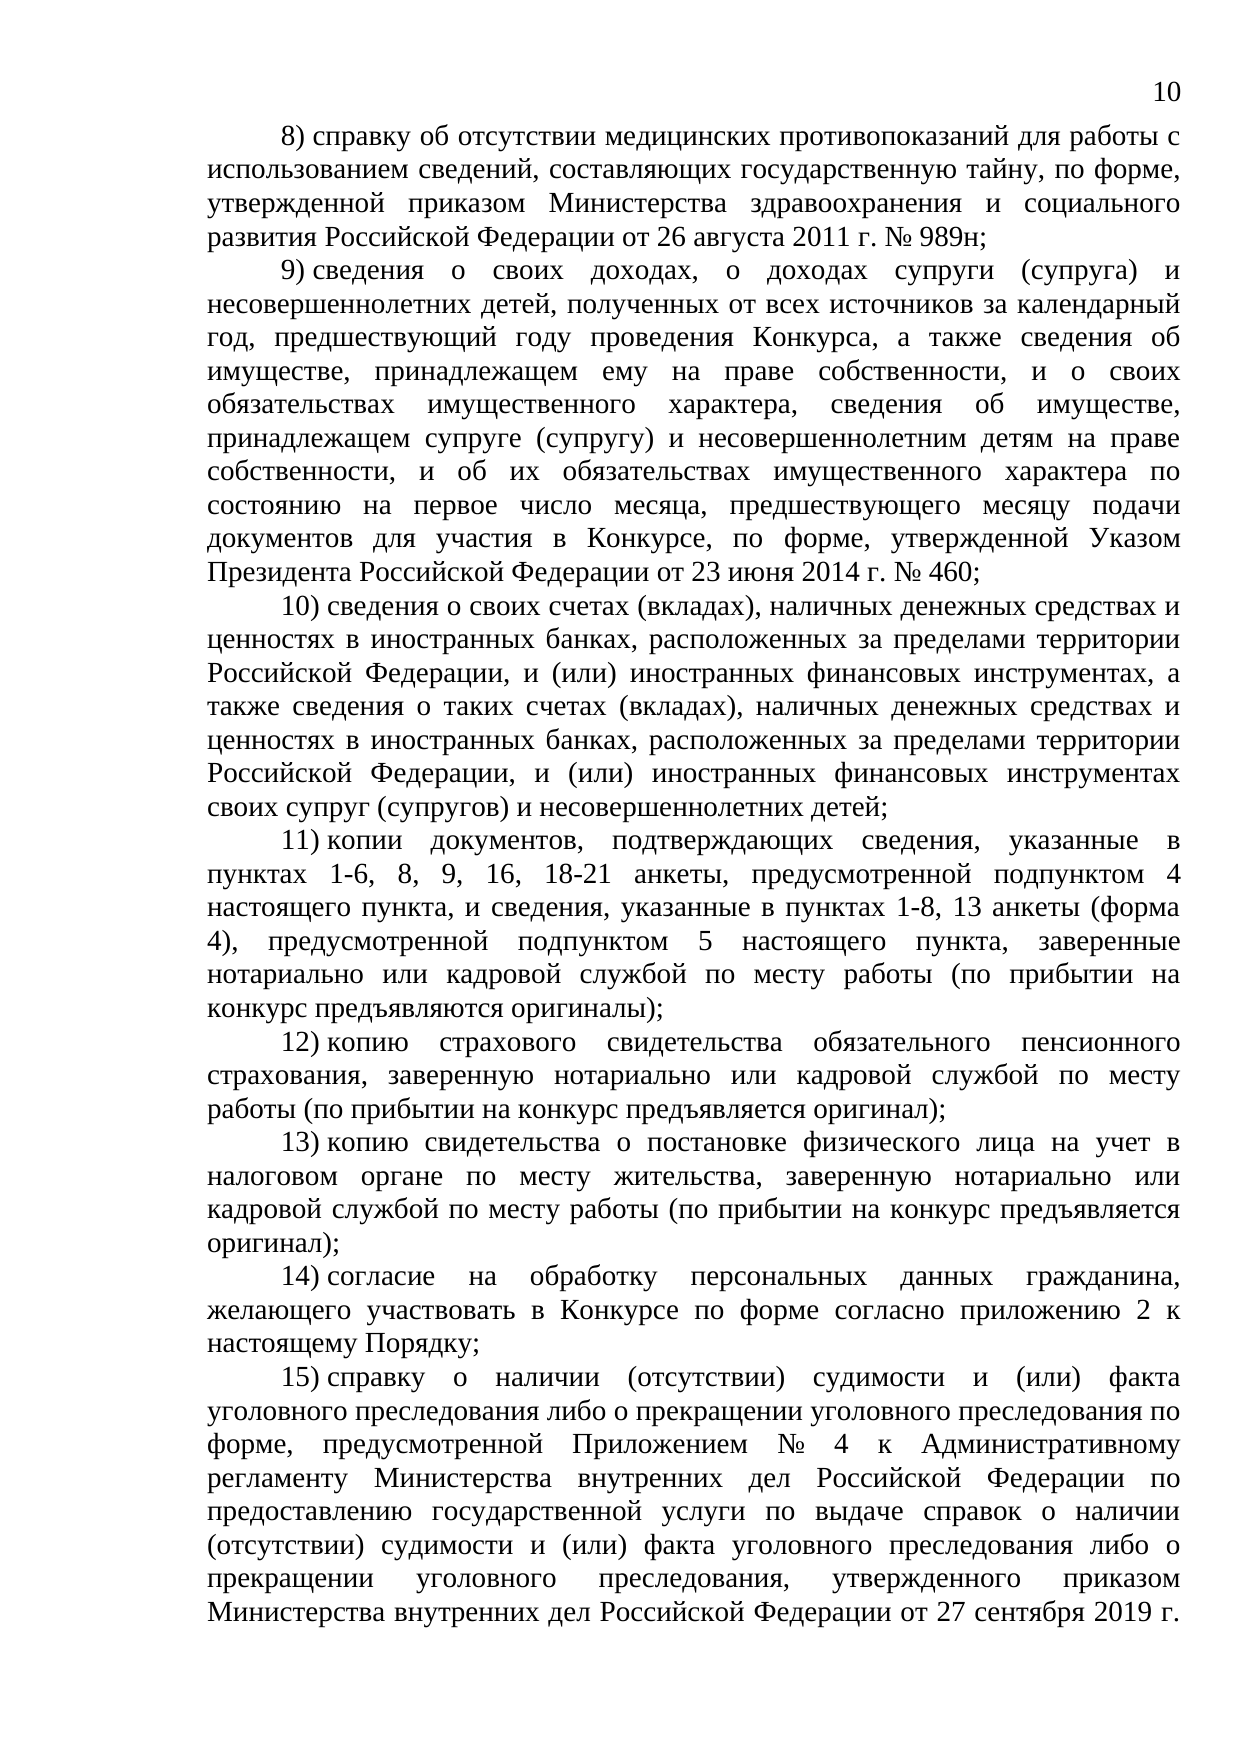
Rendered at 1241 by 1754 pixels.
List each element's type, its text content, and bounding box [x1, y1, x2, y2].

list копию страхового свидетельства обязательного пенсионного страхования, заверенную нотариально или кадровой службой по месту работы (по прибытии на конкурс предъявляется оригинал); [207, 1024, 1181, 1124]
list копии документов, подтверждающих сведения, указанные в пунктах 1-6, 8, 9, 16, 18-21 анкеты, предусмотренной подпунктом 4 настоящего пункта, и сведения, указанные в пунктах 1-8, 13 анкеты (форма 4), предусмотренной подпунктом 5 настоящего пункта, заверенные нотариально или кадровой службой по месту работы (по прибытии на конкурс предъявляются оригиналы); [207, 822, 1181, 1024]
list копию свидетельства о постановке физического лица на учет в налоговом органе по месту жительства, заверенную нотариально или кадровой службой по месту работы (по прибытии на конкурс предъявляется оригинал); [207, 1124, 1181, 1258]
list сведения о своих счетах (вкладах), наличных денежных средствах и ценностях в иностранных банках, расположенных за пределами территории Российской Федерации, и (или) иностранных финансовых инструментах, а также сведения о таких счетах (вкладах), наличных денежных средствах и ценностях в иностранных банках, расположенных за пределами территории Российской Федерации, и (или) иностранных финансовых инструментах своих супруг (супругов) и несовершеннолетних детей; [207, 588, 1181, 822]
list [207, 1359, 1181, 1627]
list справку об отсутствии медицинских противопоказаний для работы с использованием сведений, составляющих государственную тайну, по форме, утвержденной приказом Министерства здравоохранения и социального развития Российской Федерации от 26 августа 2011 г. № 989н; [207, 118, 1181, 252]
list согласие на обработку персональных данных гражданина, желающего участвовать в Конкурсе по форме согласно приложению 2 к настоящему Порядку; [207, 1258, 1181, 1359]
list сведения о своих доходах, о доходах супруги (супруга) и несовершеннолетних детей, полученных от всех источников за календарный год, предшествующий году проведения Конкурса, а также сведения об имуществе, принадлежащем ему на праве собственности, и о своих обязательствах имущественного характера, сведения об имуществе, принадлежащем супруге (супругу) и несовершеннолетним детям на праве собственности, и об их обязательствах имущественного характера по состоянию на первое число месяца, предшествующего месяцу подачи документов для участия в Конкурсе, по форме, утвержденной Указом Президента Российской Федерации от 23 июня 2014 г. № 460; [207, 252, 1181, 588]
